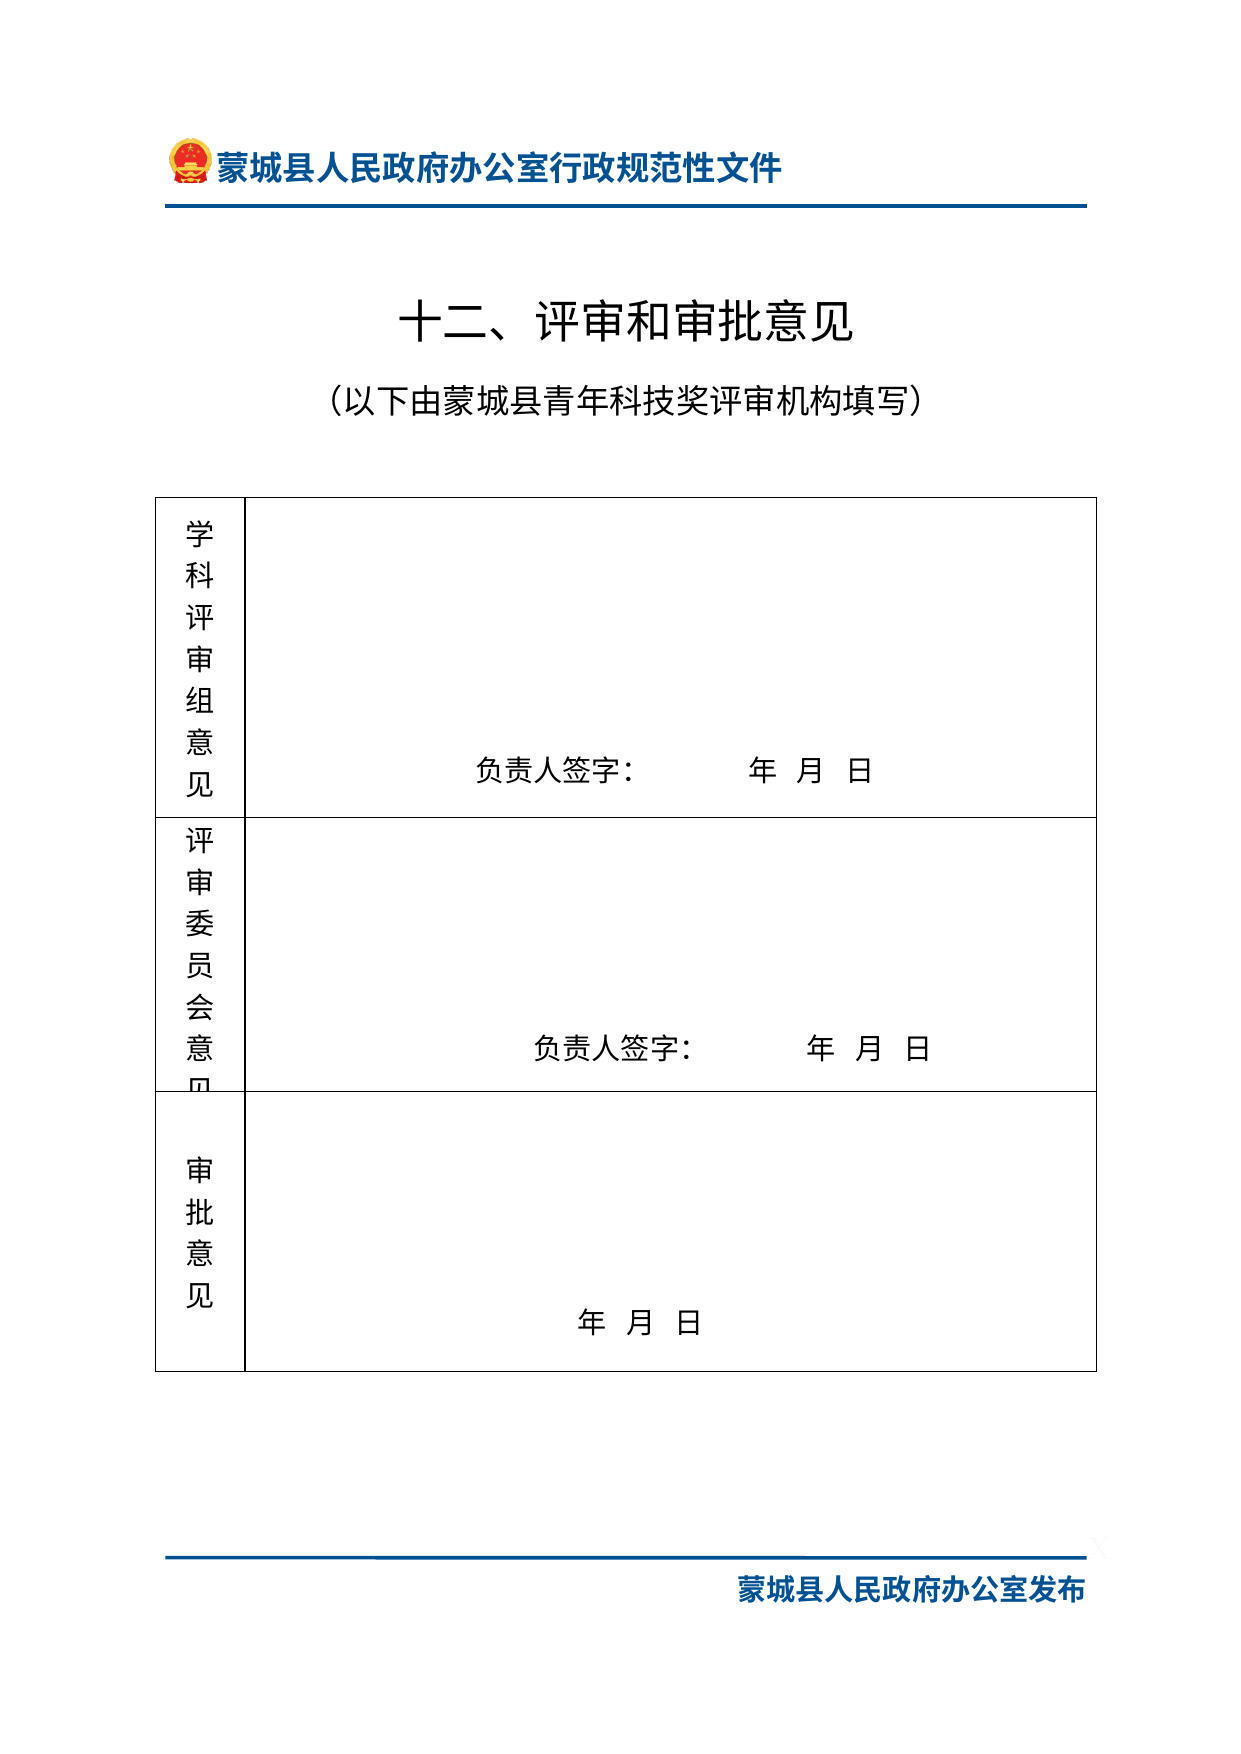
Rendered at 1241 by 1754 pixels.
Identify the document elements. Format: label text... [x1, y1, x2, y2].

table_header 负责人签字： 年 月 日 [246, 498, 1096, 817]
table_cell 负责人签字： 年 月 日 [246, 818, 1096, 1091]
table_cell 审 批 意 见 [156, 1092, 244, 1371]
text 十二、评审和审批意见 [165, 269, 1087, 367]
table_cell 年 月 日 [246, 1092, 1096, 1371]
text （以下由蒙城县青年科技奖评审机构填写） [165, 367, 1087, 432]
table_header 学 科 评 审 组 意 见 [156, 498, 244, 817]
table_cell 评 审 委 员 会 意 见 [156, 818, 244, 1091]
picture [165, 136, 216, 187]
